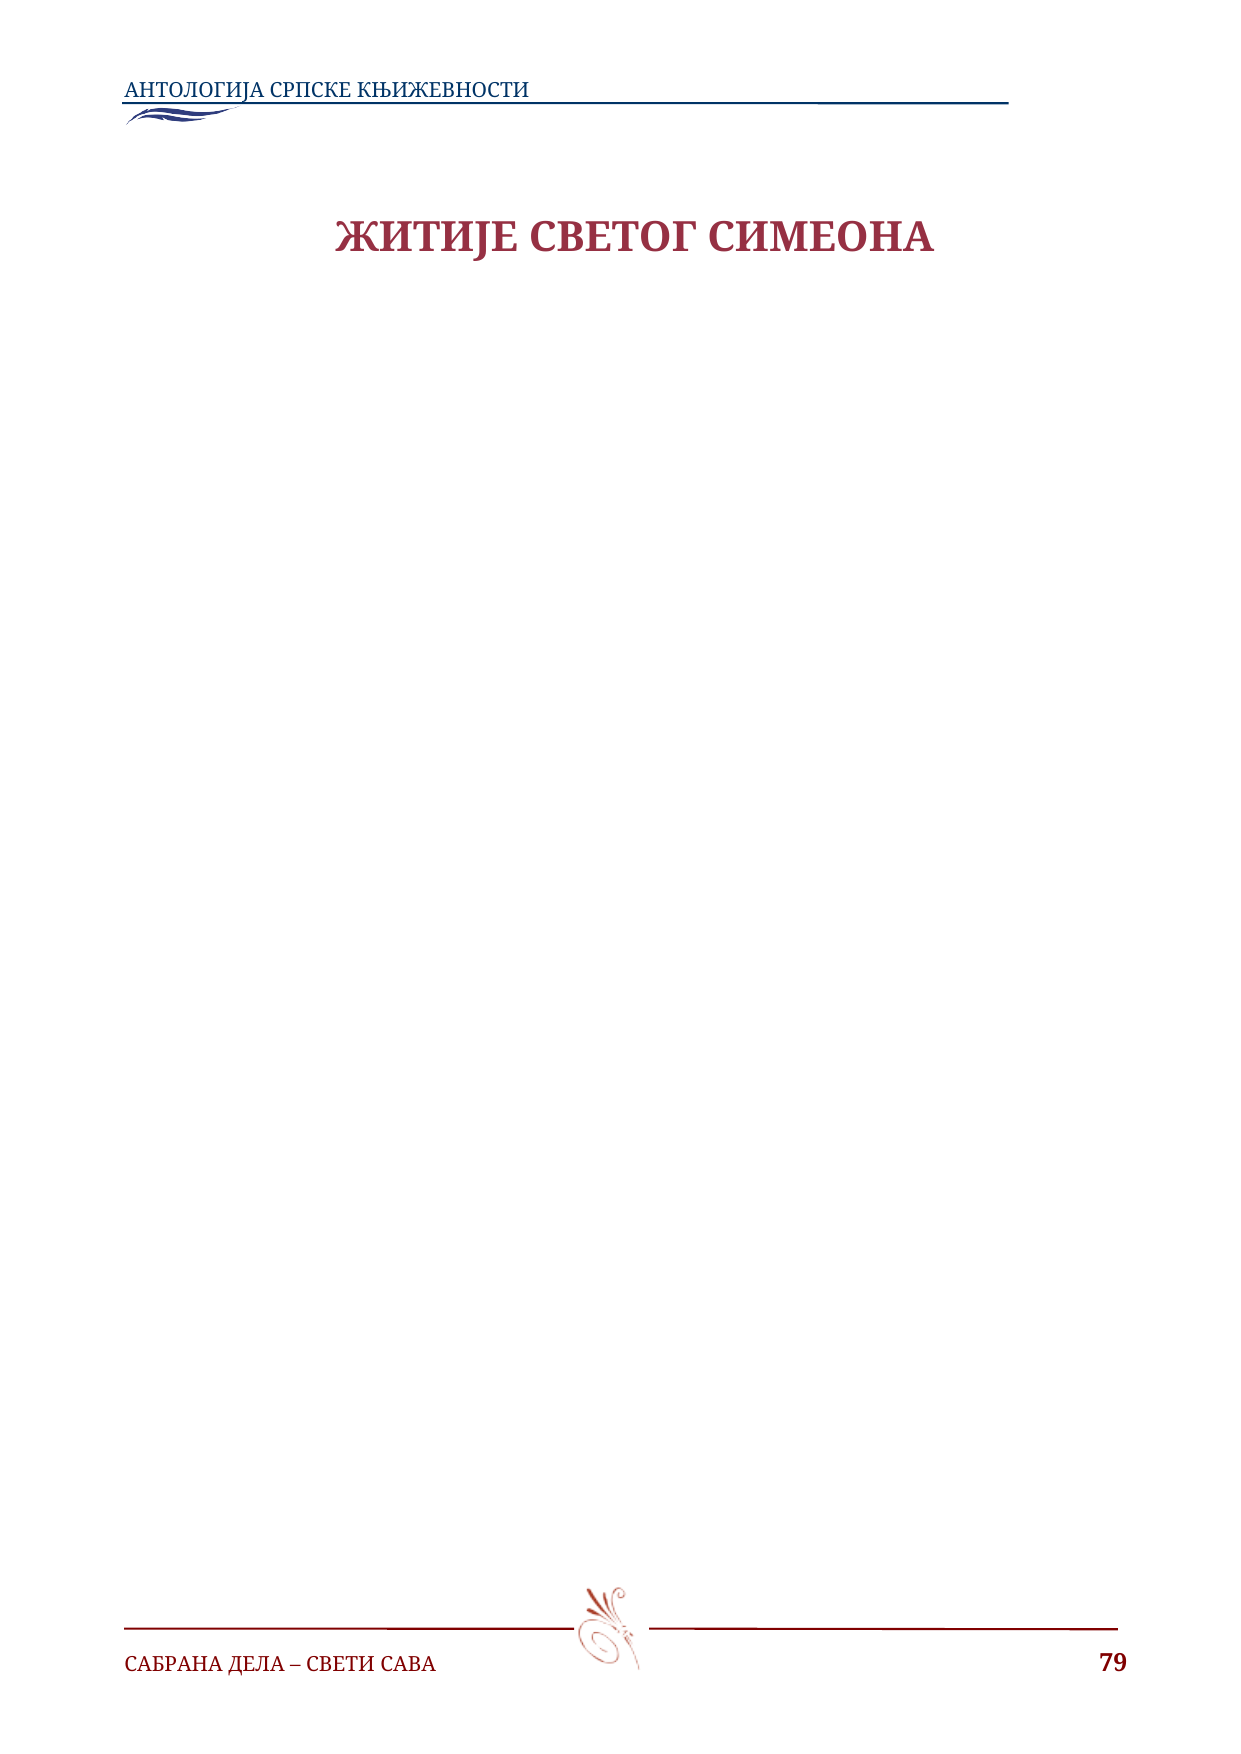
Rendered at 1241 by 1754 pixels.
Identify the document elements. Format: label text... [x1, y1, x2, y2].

text ЖИТИЈЕ СВЕТОГ СИМЕОНА [124, 207, 1146, 263]
